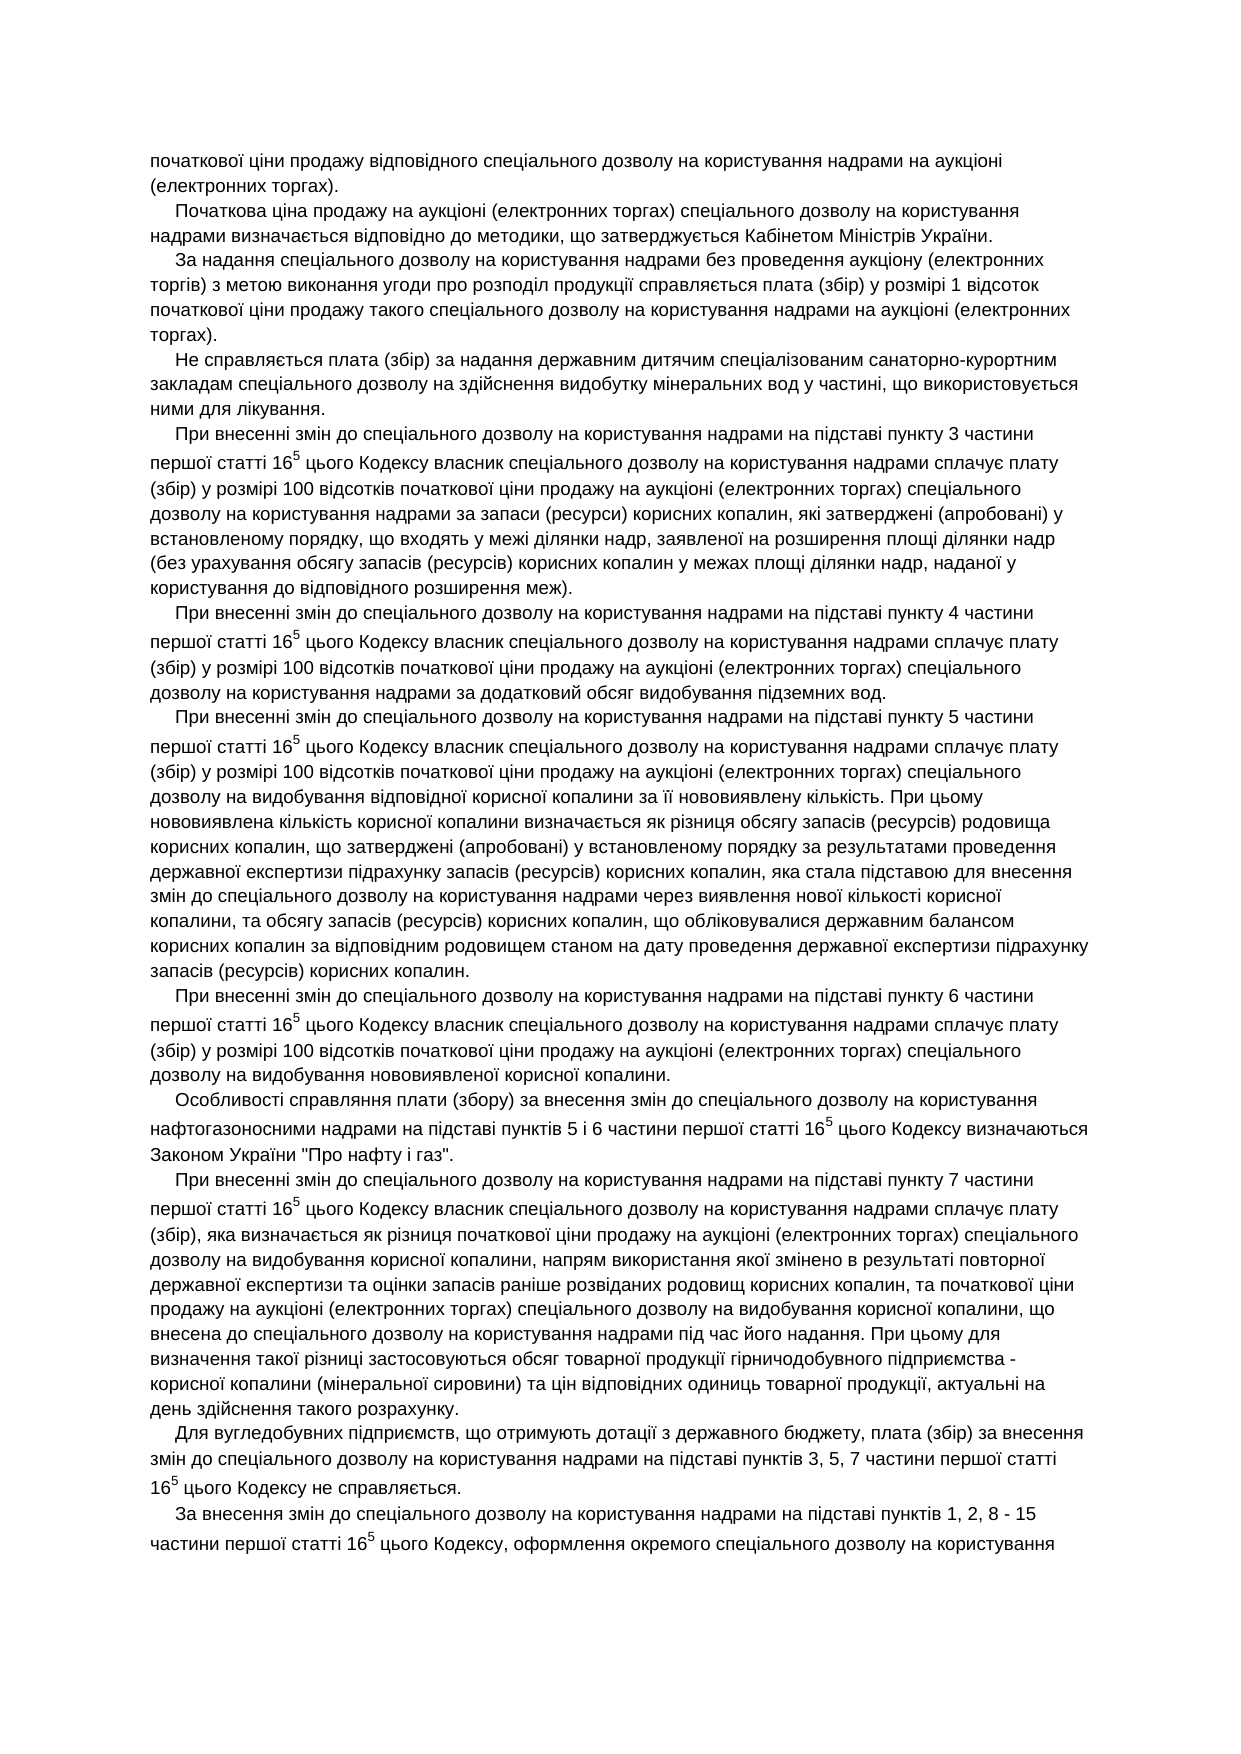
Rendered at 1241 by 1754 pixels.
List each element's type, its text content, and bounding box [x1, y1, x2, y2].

text Для вугледобувних підприємств, що отримують дотації з державного бюджету, плата (збір) за внесення змін до спеціального дозволу на користування надрами на підставі пунктів 3, 5, 7 частини першої статті 165 цього Кодексу не справляється. [150, 1422, 1090, 1499]
text При внесенні змін до спеціального дозволу на користування надрами на підставі пункту 6 частини першої статті 165 цього Кодексу власник спеціального дозволу на користування надрами сплачує плату (збір) у розмірі 100 відсотків початкової ціни продажу на аукціоні (електронних торгах) спеціального дозволу на видобування нововиявленої корисної копалини. [150, 984, 1090, 1086]
text При внесенні змін до спеціального дозволу на користування надрами на підставі пункту 7 частини першої статті 165 цього Кодексу власник спеціального дозволу на користування надрами сплачує плату (збір), яка визначається як різниця початкової ціни продажу на аукціоні (електронних торгах) спеціального дозволу на видобування корисної копалини, напрям використання якої змінено в результаті повторної державної експертизи та оцінки запасів раніше розвіданих родовищ корисних копалин, та початкової ціни продажу на аукціоні (електронних торгах) спеціального дозволу на видобування корисної копалини, що внесена до спеціального дозволу на користування надрами під час його надання. При цьому для визначення такої різниці застосовуються обсяг товарної продукції гірничодобувного підприємства - корисної копалини (мінеральної сировини) та цін відповідних одиниць товарної продукції, актуальні на день здійснення такого розрахунку. [150, 1169, 1090, 1419]
text Не справляється плата (збір) за надання державним дитячим спеціалізованим санаторно-курортним закладам спеціального дозволу на здійснення видобутку мінеральних вод у частині, що використовується ними для лікування. [150, 348, 1090, 419]
text За надання спеціального дозволу на користування надрами без проведення аукціону (електронних торгів) з метою виконання угоди про розподіл продукції справляється плата (збір) у розмірі 1 відсоток початкової ціни продажу такого спеціального дозволу на користування надрами на аукціоні (електронних торгах). [150, 249, 1090, 345]
text Особливості справляння плати (збору) за внесення змін до спеціального дозволу на користування нафтогазоносними надрами на підставі пунктів 5 і 6 частини першої статті 165 цього Кодексу визначаються Законом України "Про нафту і газ". [150, 1089, 1090, 1166]
text При внесенні змін до спеціального дозволу на користування надрами на підставі пункту 4 частини першої статті 165 цього Кодексу власник спеціального дозволу на користування надрами сплачує плату (збір) у розмірі 100 відсотків початкової ціни продажу на аукціоні (електронних торгах) спеціального дозволу на користування надрами за додатковий обсяг видобування підземних вод. [150, 602, 1090, 703]
text Початкова ціна продажу на аукціоні (електронних торгах) спеціального дозволу на користування надрами визначається відповідно до методики, що затверджується Кабінетом Міністрів України. [150, 199, 1090, 246]
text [150, 150, 1090, 196]
text При внесенні змін до спеціального дозволу на користування надрами на підставі пункту 3 частини першої статті 165 цього Кодексу власник спеціального дозволу на користування надрами сплачує плату (збір) у розмірі 100 відсотків початкової ціни продажу на аукціоні (електронних торгах) спеціального дозволу на користування надрами за запаси (ресурси) корисних копалин, які затверджені (апробовані) у встановленому порядку, що входять у межі ділянки надр, заявленої на розширення площі ділянки надр (без урахування обсягу запасів (ресурсів) корисних копалин у межах площі ділянки надр, наданої у користування до відповідного розширення меж). [150, 423, 1090, 598]
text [150, 1503, 1090, 1555]
text При внесенні змін до спеціального дозволу на користування надрами на підставі пункту 5 частини першої статті 165 цього Кодексу власник спеціального дозволу на користування надрами сплачує плату (збір) у розмірі 100 відсотків початкової ціни продажу на аукціоні (електронних торгах) спеціального дозволу на видобування відповідної корисної копалини за її нововиявлену кількість. При цьому нововиявлена кількість корисної копалини визначається як різниця обсягу запасів (ресурсів) родовища корисних копалин, що затверджені (апробовані) у встановленому порядку за результатами проведення державної експертизи підрахунку запасів (ресурсів) корисних копалин, яка стала підставою для внесення змін до спеціального дозволу на користування надрами через виявлення нової кількості корисної копалини, та обсягу запасів (ресурсів) корисних копалин, що обліковувалися державним балансом корисних копалин за відповідним родовищем станом на дату проведення державної експертизи підрахунку запасів (ресурсів) корисних копалин. [150, 706, 1090, 981]
